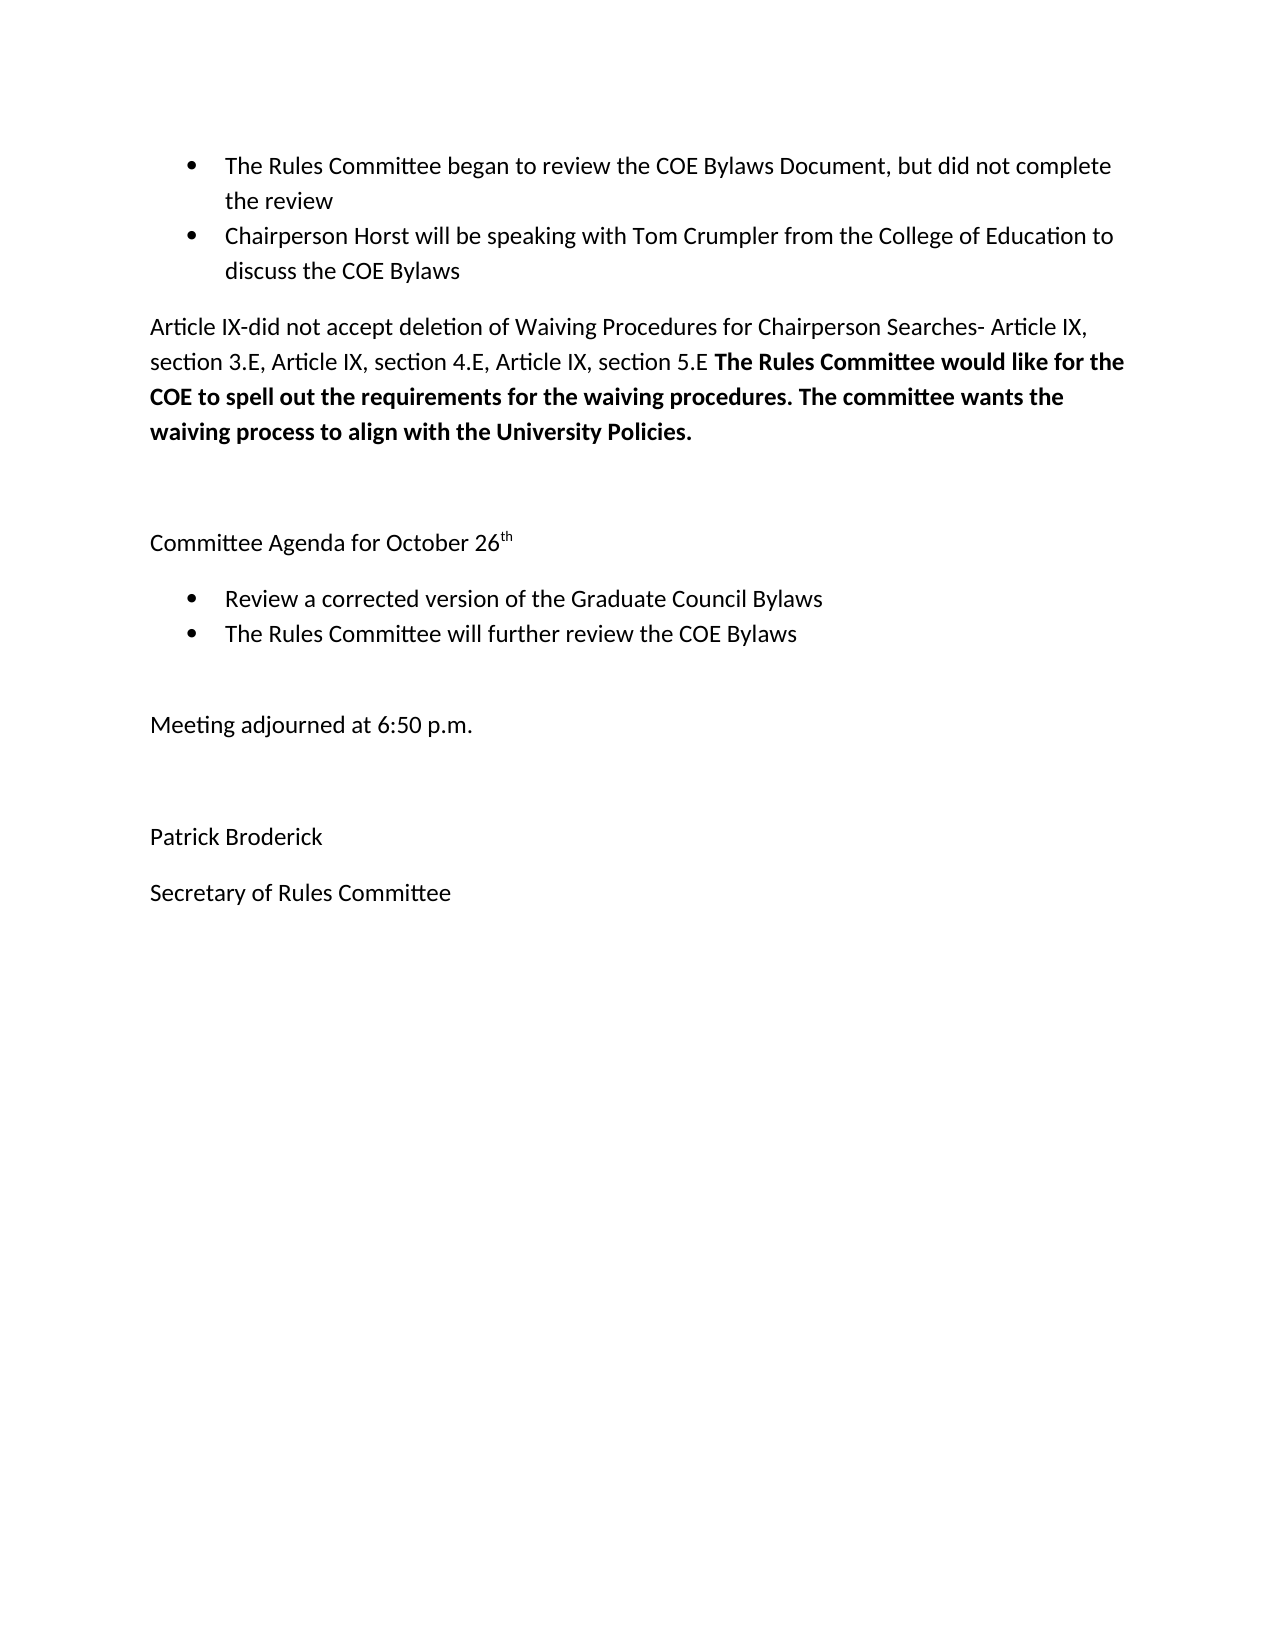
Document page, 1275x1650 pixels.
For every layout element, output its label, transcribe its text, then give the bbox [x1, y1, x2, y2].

list The Rules Committee will further review the COE Bylaws [187, 618, 1125, 649]
text Secretary of Rules Committee [150, 877, 1125, 907]
list The Rules Committee began to review the COE Bylaws Document, but did not complete the review [187, 150, 1125, 216]
list Chairperson Horst will be speaking with Tom Crumpler from the College of Education to discuss the COE Bylaws [187, 220, 1125, 286]
text Meeting adjourned at 6:50 p.m. [150, 709, 1125, 740]
text Patrick Broderick [150, 821, 1125, 851]
list Review a corrected version of the Graduate Council Bylaws [187, 583, 1125, 614]
text Article IX-did not accept deletion of Waiving Procedures for Chairperson Searches- Article IX, section 3.E, Article IX, section 4.E, Article IX, section 5.E The Rules Committee would like for the COE to spell out the requirements for the waiving procedures. The committee wants the waiving process to align with the University Policies. [150, 311, 1125, 446]
text Committee Agenda for October 26th [150, 527, 1125, 558]
